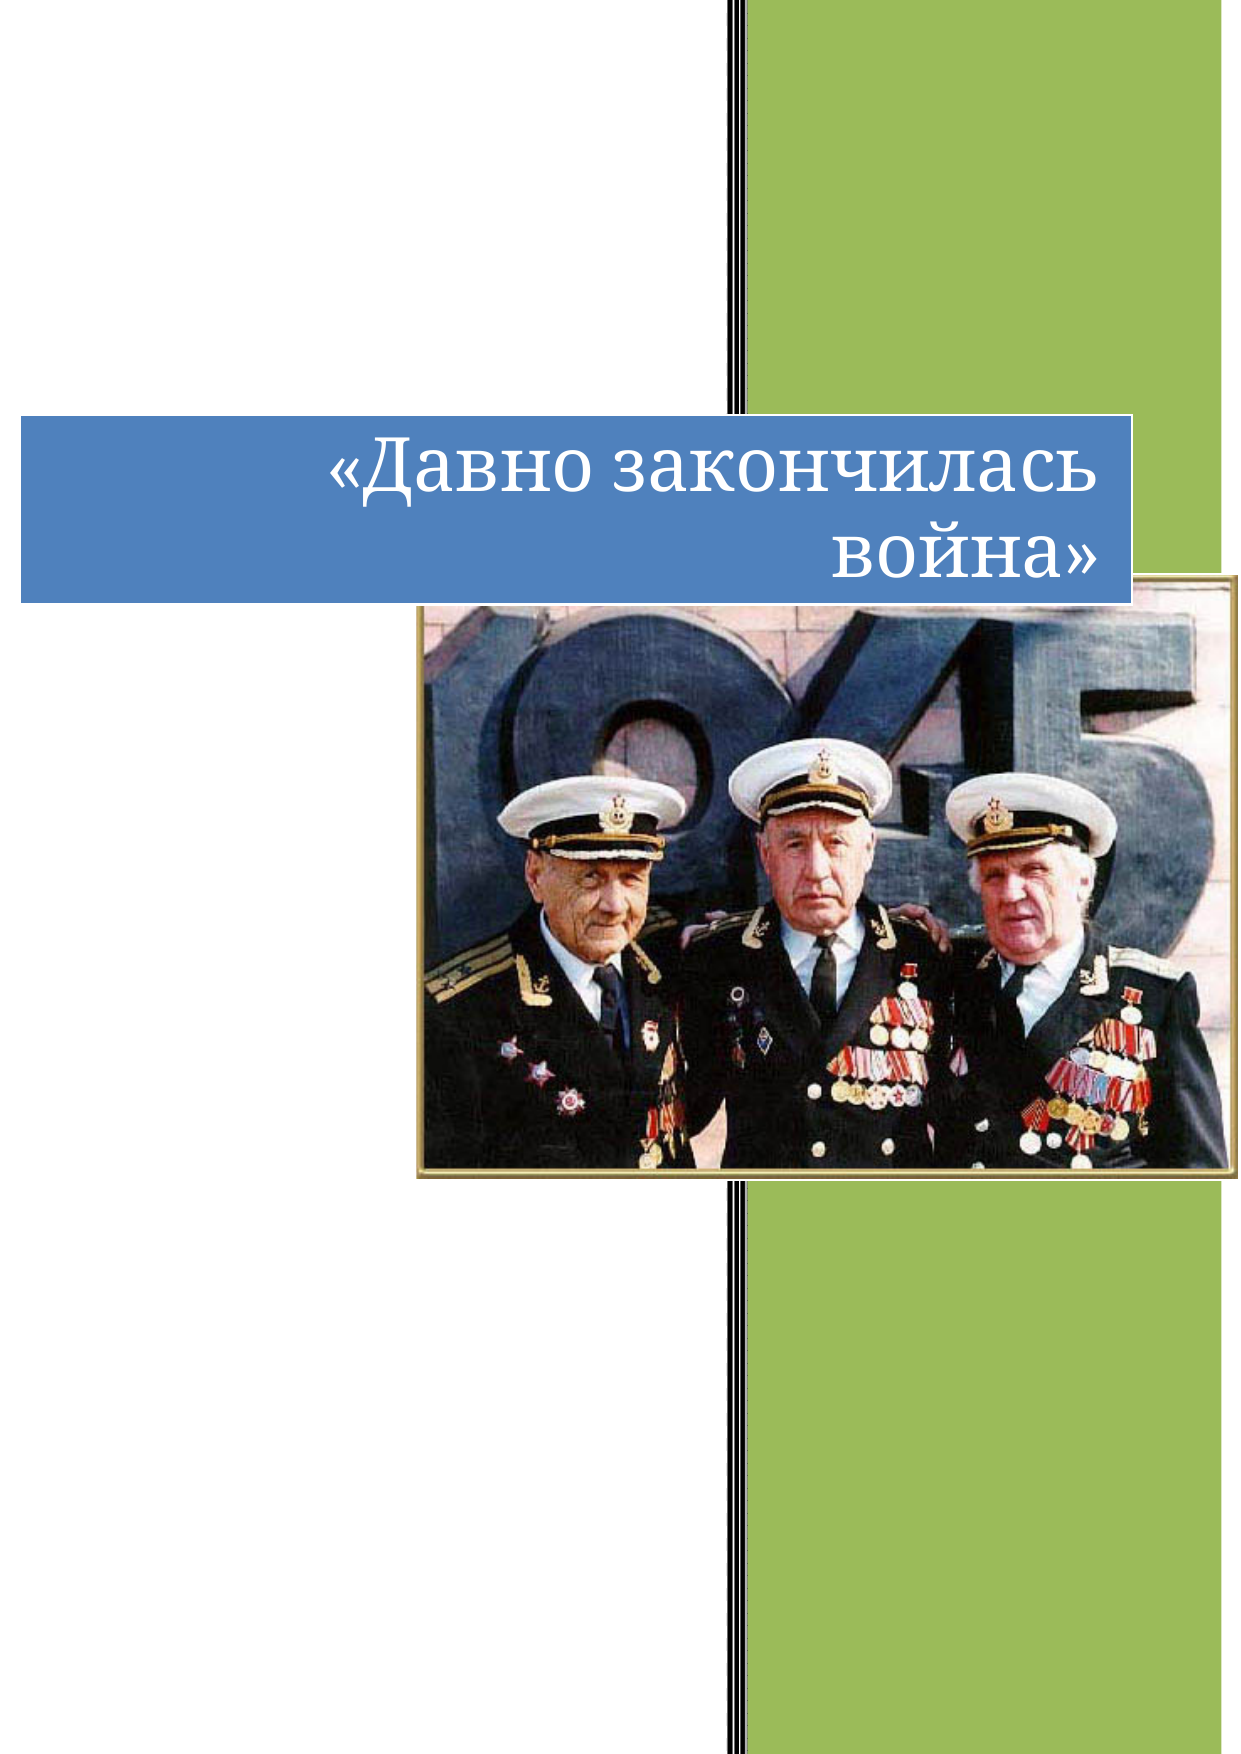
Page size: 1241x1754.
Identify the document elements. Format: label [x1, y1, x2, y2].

picture [726, 1181, 748, 1754]
picture [726, 0, 748, 414]
picture [416, 575, 1238, 1179]
